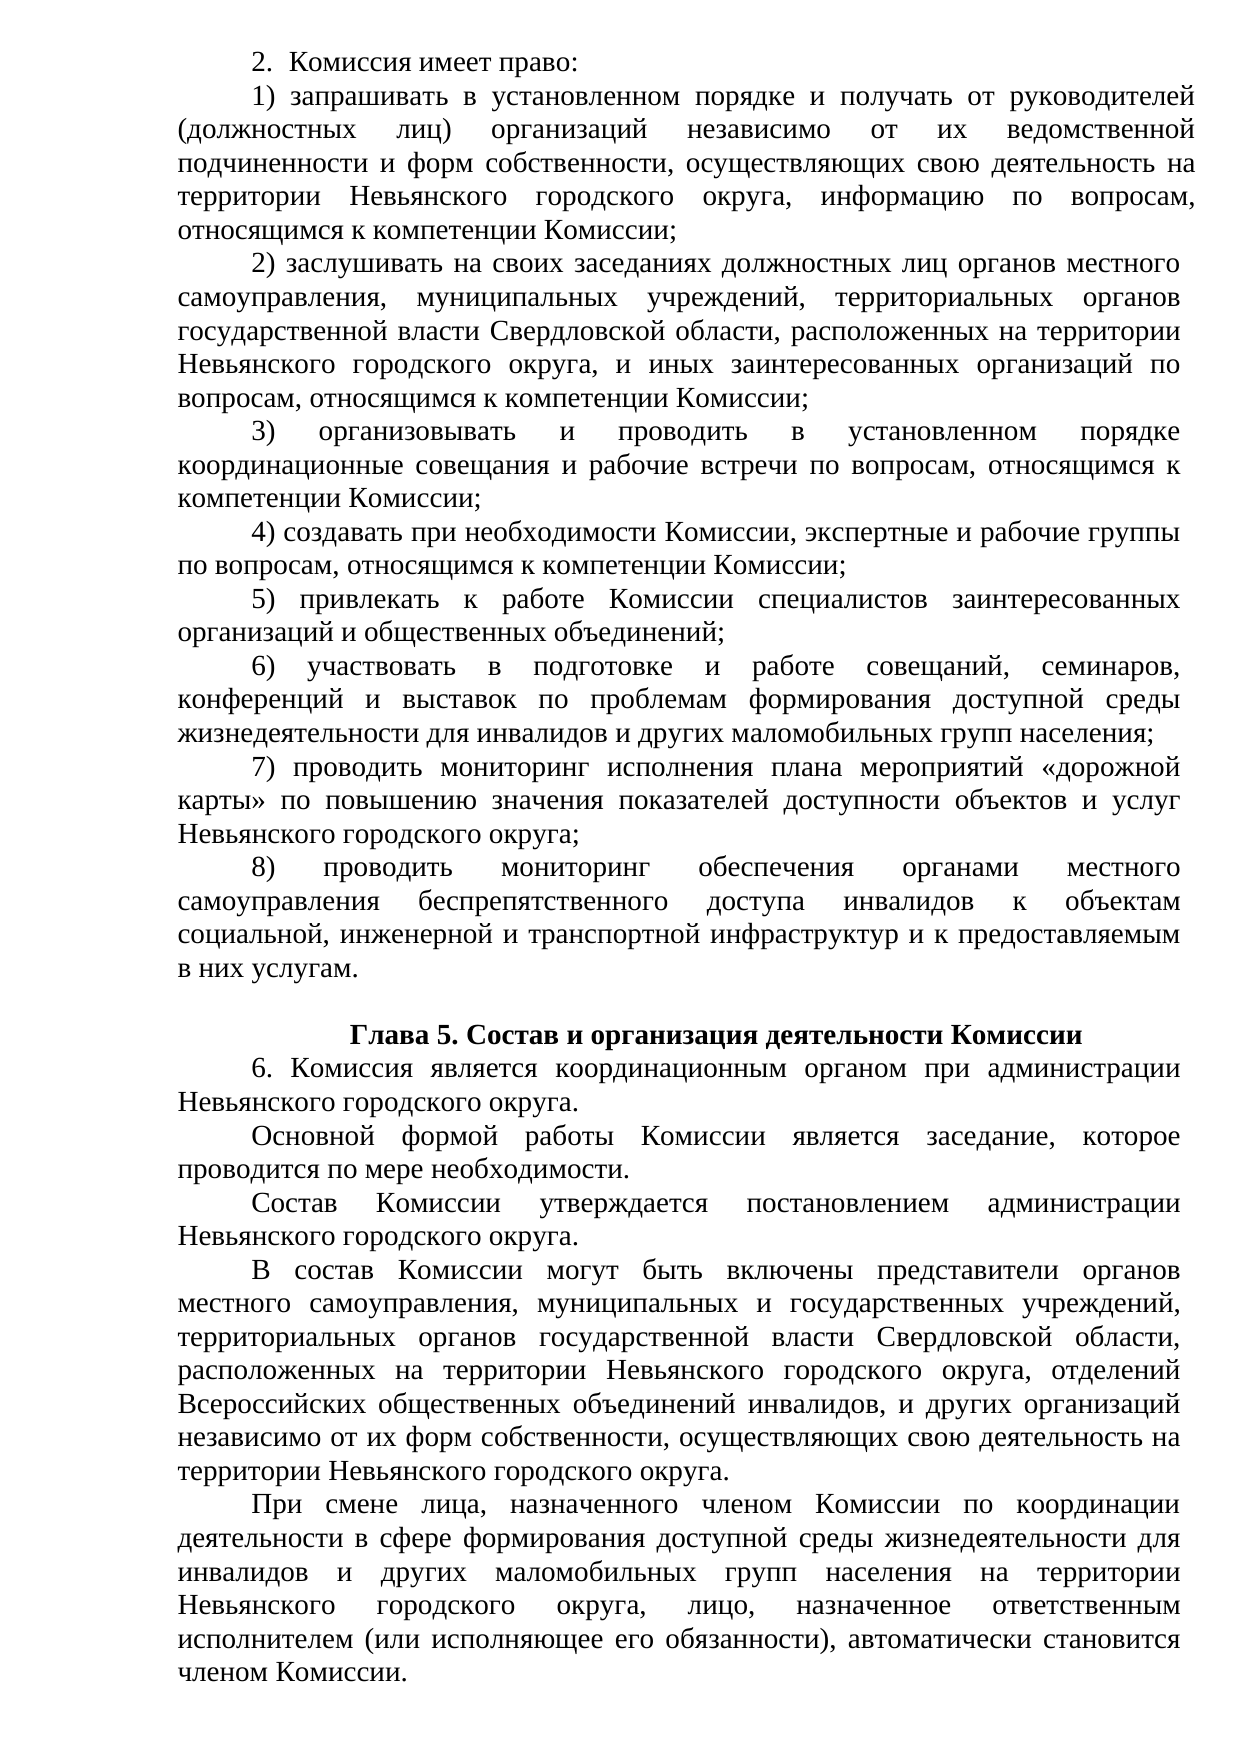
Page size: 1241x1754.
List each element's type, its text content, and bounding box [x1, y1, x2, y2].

text 5) привлекать к работе Комиссии специалистов заинтересованных организаций и общественных объединений; [177, 581, 1181, 648]
text 4) создавать при необходимости Комиссии, экспертные и рабочие группы по вопросам, относящимся к компетенции Комиссии; [177, 514, 1181, 581]
text Основной формой работы Комиссии является заседание, которое проводится по мере необходимости. [177, 1118, 1181, 1185]
text 6. Комиссия является координационным органом при администрации Невьянского городского округа. [177, 1051, 1181, 1118]
text Глава 5. Состав и организация деятельности Комиссии [177, 1017, 1181, 1051]
text 1) запрашивать в установленном порядке и получать от руководителей (должностных лиц) организаций независимо от их ведомственной подчиненности и форм собственности, осуществляющих свою деятельность на территории Невьянского городского округа, информацию по вопросам, относящимся к компетенции Комиссии; [177, 78, 1196, 246]
text Состав Комиссии утверждается постановлением администрации Невьянского городского округа. [177, 1185, 1181, 1252]
text 8) проводить мониторинг обеспечения органами местного самоуправления беспрепятственного доступа инвалидов к объектам социальной, инженерной и транспортной инфраструктур и к предоставляемым в них услугам. [177, 849, 1181, 983]
text 3) организовывать и проводить в установленном порядке координационные совещания и рабочие встречи по вопросам, относящимся к компетенции Комиссии; [177, 413, 1181, 514]
list Комиссия имеет право: [251, 44, 1181, 78]
text 2) заслушивать на своих заседаниях должностных лиц органов местного самоуправления, муниципальных учреждений, территориальных органов государственной власти Свердловской области, расположенных на территории Невьянского городского округа, и иных заинтересованных организаций по вопросам, относящимся к компетенции Комиссии; [177, 246, 1181, 413]
text 7) проводить мониторинг исполнения плана мероприятий «дорожной карты» по повышению значения показателей доступности объектов и услуг Невьянского городского округа; [177, 749, 1181, 849]
text 6) участвовать в подготовке и работе совещаний, семинаров, конференций и выставок по проблемам формирования доступной среды жизнедеятельности для инвалидов и других маломобильных групп населения; [177, 648, 1181, 749]
text В состав Комиссии могут быть включены представители органов местного самоуправления, муниципальных и государственных учреждений, территориальных органов государственной власти Свердловской области, расположенных на территории Невьянского городского округа, отделений Всероссийских общественных объединений инвалидов, и других организаций независимо от их форм собственности, осуществляющих свою деятельность на территории Невьянского городского округа. [177, 1252, 1181, 1487]
text При смене лица, назначенного членом Комиссии по координации деятельности в сфере формирования доступной среды жизнедеятельности для инвалидов и других маломобильных групп населения на территории Невьянского городского округа, лицо, назначенное ответственным исполнителем (или исполняющее его обязанности), автоматически становится членом Комиссии. [177, 1487, 1181, 1688]
